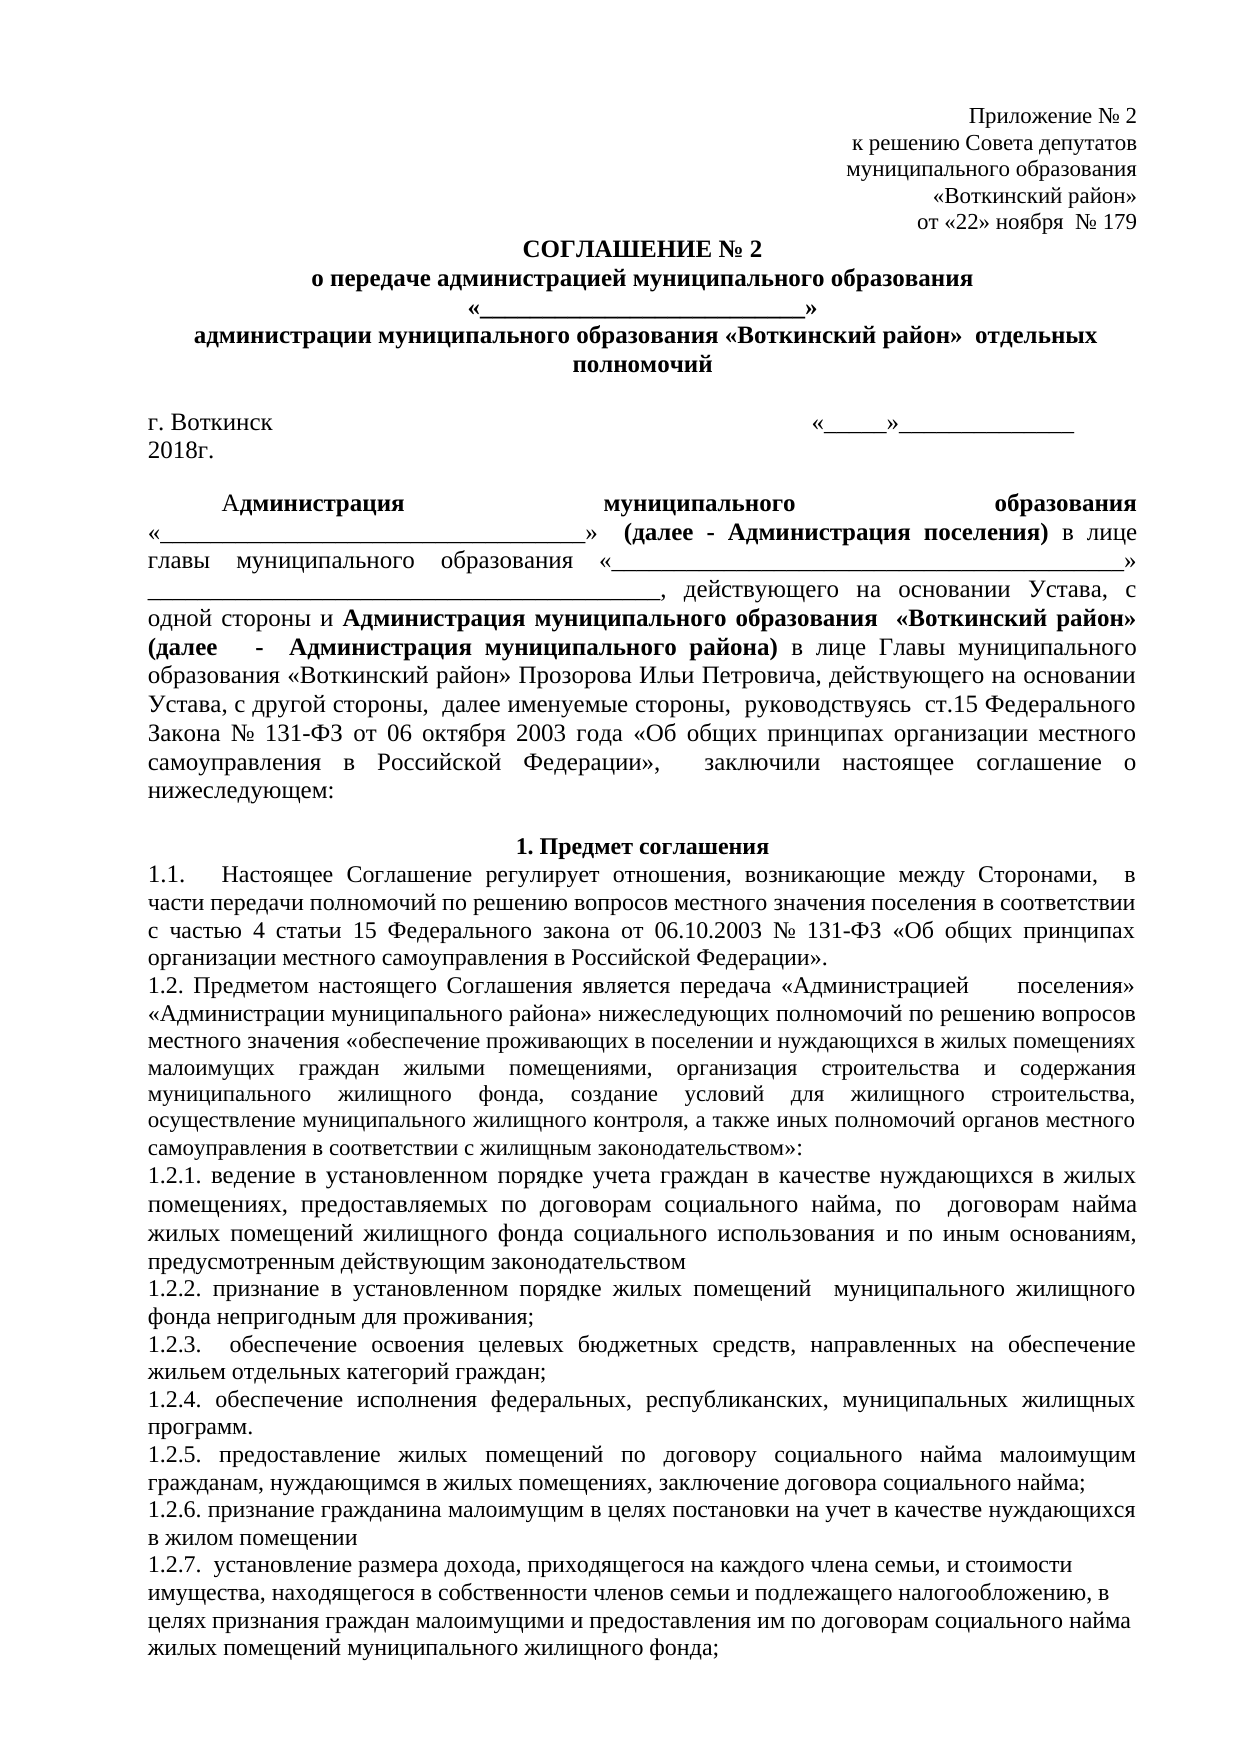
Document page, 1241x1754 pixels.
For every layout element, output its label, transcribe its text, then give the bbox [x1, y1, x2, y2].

text 1.2.5. предоставление жилых помещений по договору социального найма малоимущим гражданам, нуждающимся в жилых помещениях, заключение договора социального найма; [148, 1440, 1137, 1495]
text г. Воткинск «_____»______________ 2018г. [148, 407, 1137, 464]
list Настоящее Соглашение регулирует отношения, возникающие между Сторонами, в части передачи полномочий по решению вопросов местного значения поселения в соответствии с частью 4 статьи 15 Федерального закона от 06.10.2003 № 131-ФЗ «Об общих принципах организации местного самоуправления в Российской Федерации». [148, 859, 1137, 971]
text 1.2. Предметом настоящего Соглашения является передача «Администрацией поселения» «Администрации муниципального района» нижеследующих полномочий по решению вопросов местного значения «обеспечение проживающих в поселении и нуждающихся в жилых помещениях малоимущих граждан жилыми помещениями, организация строительства и содержания муниципального жилищного фонда, создание условий для жилищного строительства, осуществление муниципального жилищного контроля, а также иных полномочий органов местного самоуправления в соответствии с жилищным законодательством»: [148, 971, 1137, 1161]
text 1.2.2. признание в установленном порядке жилых помещений муниципального жилищного фонда непригодным для проживания; [148, 1274, 1137, 1329]
text «Воткинский район» [148, 182, 1137, 208]
text о передаче администрацией муниципального образования «__________________________» [148, 263, 1137, 321]
text муниципального образования [148, 155, 1137, 182]
text к решению Совета депутатов [148, 129, 1137, 155]
text 1.2.3. обеспечение освоения целевых бюджетных средств, направленных на обеспечение жильем отдельных категорий граждан; [148, 1329, 1137, 1385]
title СОГЛАШЕНИЕ № 2 [148, 234, 1137, 263]
text от «22» ноября № 179 [148, 208, 1137, 234]
text 1.2.4. обеспечение исполнения федеральных, республиканских, муниципальных жилищных программ. [148, 1385, 1137, 1440]
text администрации муниципального образования «Воткинский район» отдельных полномочий [148, 321, 1137, 378]
text 1.2.1. ведение в установленном порядке учета граждан в качестве нуждающихся в жилых помещениях, предоставляемых по договорам социального найма, по договорам найма жилых помещений жилищного фонда социального использования и по иным основаниям, предусмотренным действующим законодательством [148, 1161, 1137, 1274]
text Приложение № 2 [148, 103, 1137, 129]
text 1.2.6. признание гражданина малоимущим в целях постановки на учет в качестве нуждающихся в жилом помещении [148, 1495, 1137, 1550]
text Администрация муниципального образования «__________________________________» (далее - Администрация поселения) в лице главы муниципального образования «_________________________________________» _________________________________________, действующего на основании Устава, с одной стороны и Администрация муниципального образования «Воткинский район» (далее - Администрация муниципального района) в лице Главы муниципального образования «Воткинский район» Прозорова Ильи Петровича, действующего на основании Устава, с другой стороны, далее именуемые стороны, руководствуясь ст.15 Федерального Закона № 131-ФЗ от 06 октября 2003 года «Об общих принципах организации местного самоуправления в Российской Федерации», заключили настоящее соглашение о нижеследующем: [148, 488, 1137, 804]
text 1.2.7. установление размера дохода, приходящегося на каждого члена семьи, и стоимости имущества, находящегося в собственности членов семьи и подлежащего налогообложению, в целях признания граждан малоимущими и предоставления им по договорам социального найма жилых помещений муниципального жилищного фонда; [148, 1550, 1137, 1661]
text 1. Предмет соглашения [148, 832, 1137, 859]
